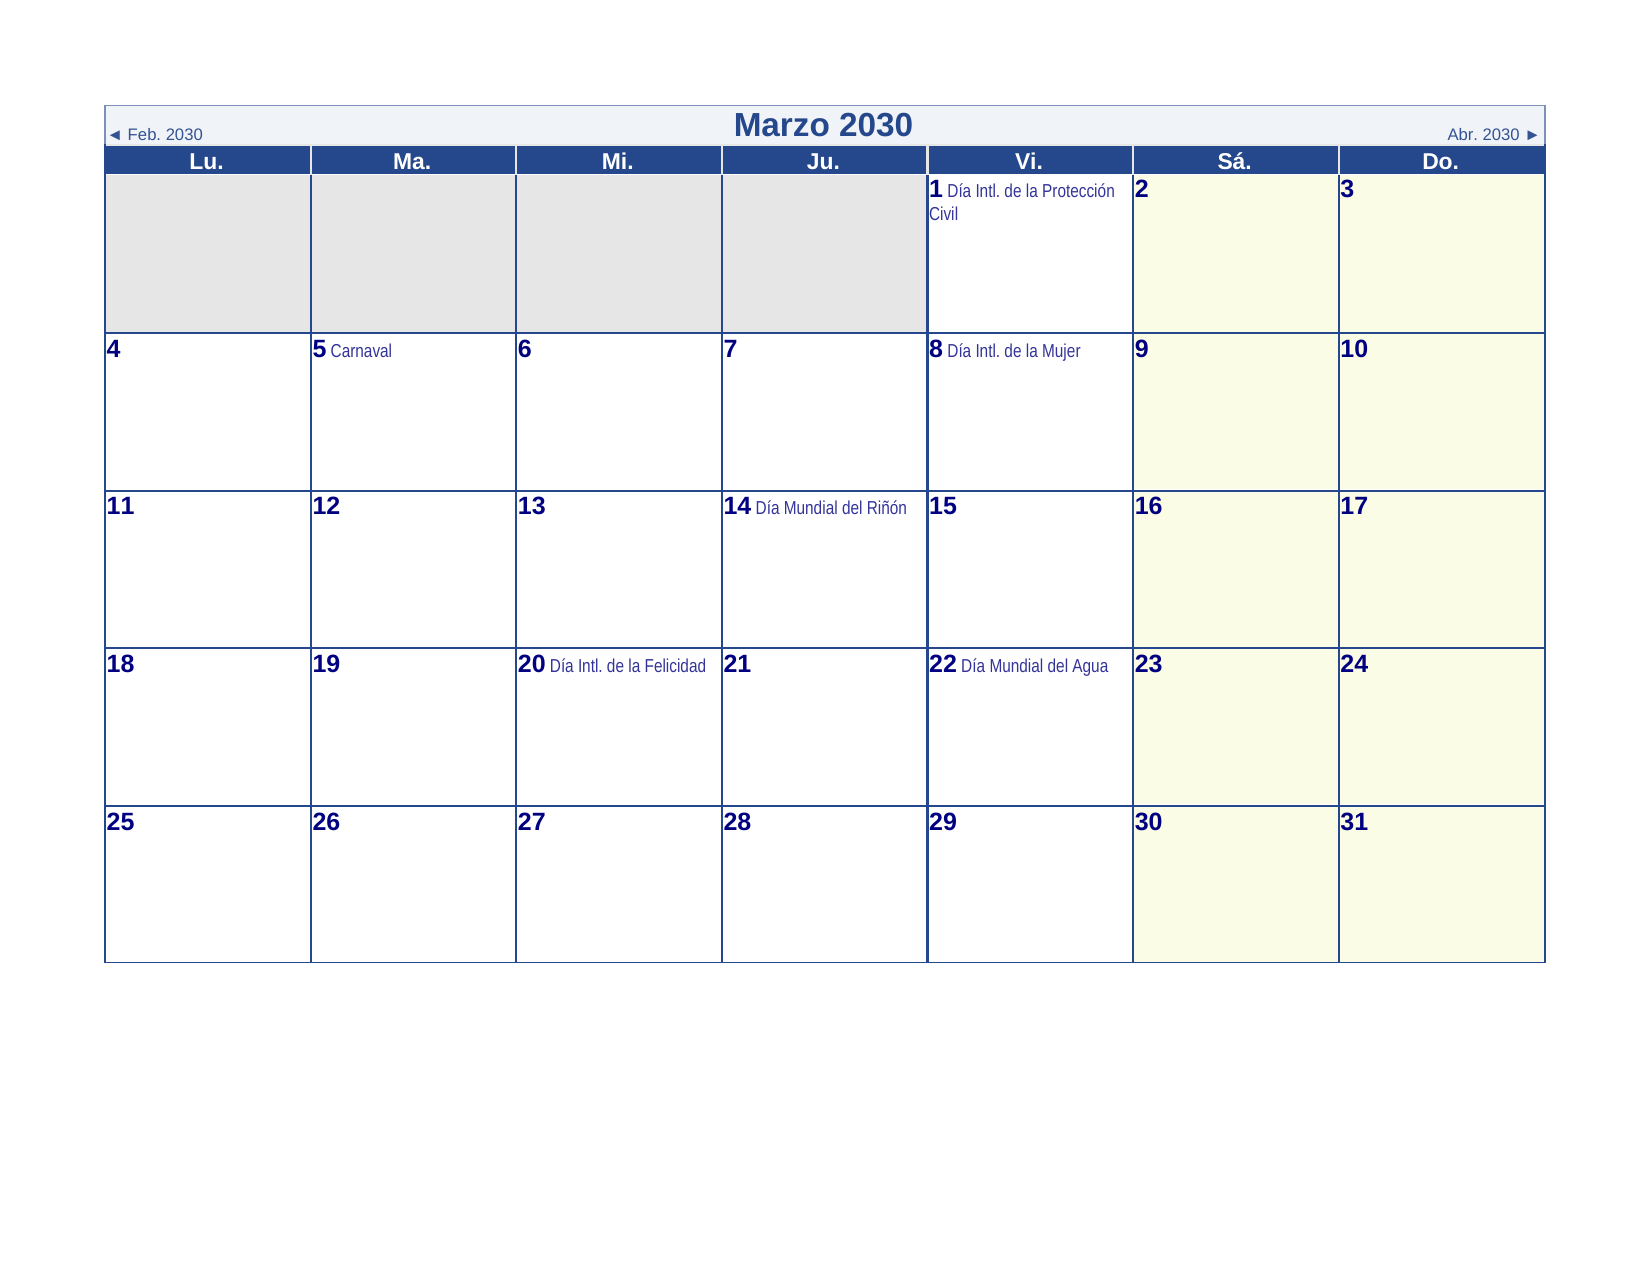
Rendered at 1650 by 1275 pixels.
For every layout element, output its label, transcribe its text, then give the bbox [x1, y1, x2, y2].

table_cell 9 [1134, 334, 1338, 489]
table_cell 31 [1340, 807, 1544, 962]
table_cell 6 [517, 334, 721, 489]
table_cell Mi. [517, 146, 721, 174]
table_cell 19 [312, 649, 515, 804]
table_cell 16 [1134, 492, 1338, 647]
table_cell 15 [929, 492, 1132, 647]
table_cell Do. [1340, 146, 1544, 174]
table_cell 23 [1134, 649, 1338, 804]
table_cell 18 [106, 649, 310, 804]
table_cell 29 [929, 807, 1132, 962]
table_cell 14 Día Mundial del Riñón [723, 492, 926, 647]
table_cell 1 Día Intl. de la Protección Civil [929, 175, 1132, 332]
table_cell 24 [1340, 649, 1544, 804]
table_cell Ju. [723, 146, 926, 174]
table_cell [106, 175, 310, 332]
table_cell 21 [723, 649, 926, 804]
table_cell 7 [723, 334, 926, 489]
table_cell 2 [1134, 175, 1338, 332]
table_cell 25 [106, 807, 310, 962]
table_cell 4 [106, 334, 310, 489]
table_cell 10 [1340, 334, 1544, 489]
table_cell 13 [517, 492, 721, 647]
table_cell 12 [312, 492, 515, 647]
table_header Abr. 2030 ► [1339, 106, 1544, 144]
table_cell [723, 175, 926, 332]
table_cell Sá. [1134, 146, 1338, 174]
table_cell 28 [723, 807, 926, 962]
table_cell 5 Carnaval [312, 334, 515, 489]
table_cell Vi. [929, 146, 1132, 174]
table_cell 17 [1340, 492, 1544, 647]
table_cell 8 Día Intl. de la Mujer [929, 334, 1132, 489]
table_cell Ma. [312, 146, 515, 174]
table_cell [517, 175, 721, 332]
table_cell 22 Día Mundial del Agua [929, 649, 1132, 804]
table_cell 11 [106, 492, 310, 647]
table_cell Lu. [106, 146, 310, 174]
table_cell 30 [1134, 807, 1338, 962]
table_cell [312, 175, 515, 332]
table_header Marzo 2030 [311, 106, 1339, 144]
table_cell 26 [312, 807, 515, 962]
table_cell 20 Día Intl. de la Felicidad [517, 649, 721, 804]
table_cell 27 [517, 807, 721, 962]
table_cell 3 [1340, 175, 1544, 332]
table_header ◄ Feb. 2030 [106, 106, 311, 144]
